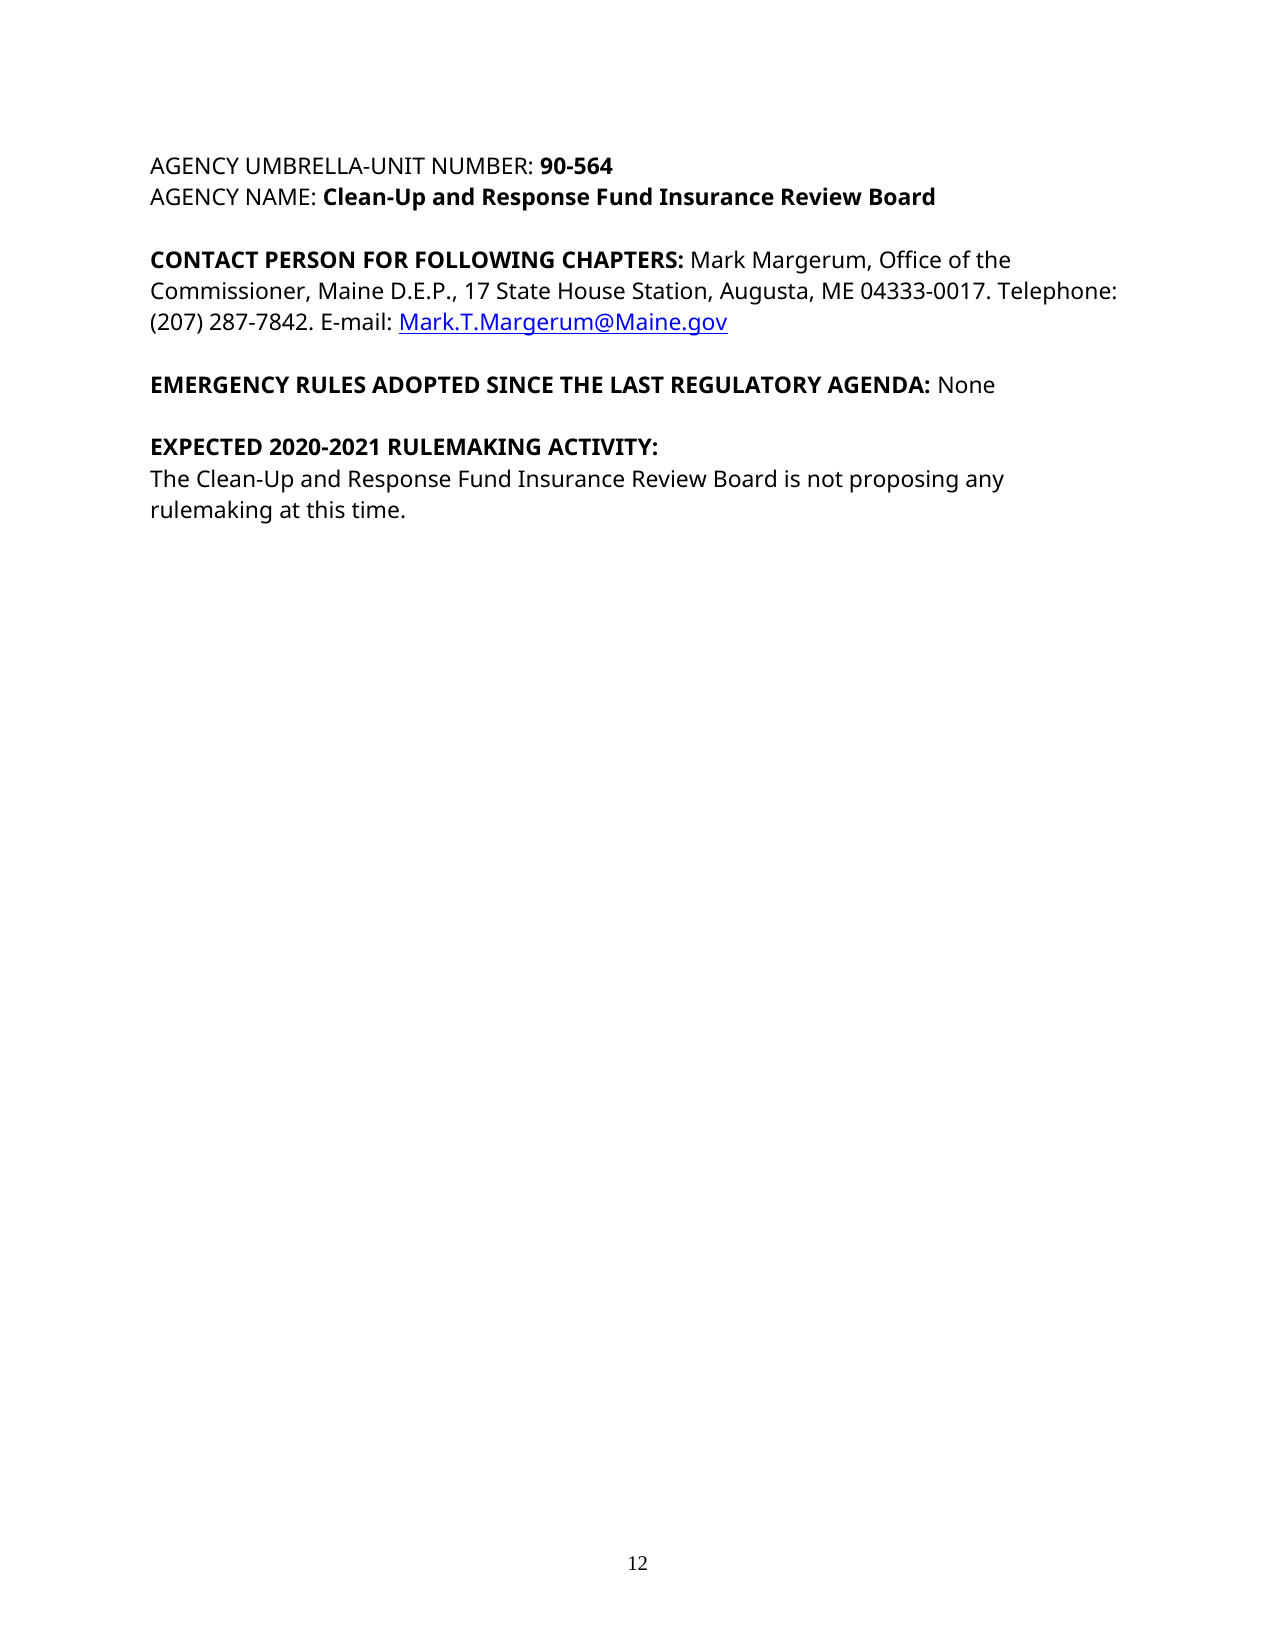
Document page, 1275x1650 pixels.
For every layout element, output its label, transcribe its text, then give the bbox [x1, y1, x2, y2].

text The Clean-Up and Response Fund Insurance Review Board is not proposing any rulemaking at this time. [150, 462, 1125, 525]
text EMERGENCY RULES ADOPTED SINCE THE LAST REGULATORY AGENDA: None [150, 369, 1125, 400]
text AGENCY UMBRELLA-UNIT NUMBER: 90-564 [150, 150, 1125, 181]
text EXPECTED 2020-2021 RULEMAKING ACTIVITY: [150, 431, 1125, 462]
text AGENCY NAME: Clean-Up and Response Fund Insurance Review Board [150, 181, 1125, 212]
text CONTACT PERSON FOR FOLLOWING CHAPTERS: Mark Margerum, Office of the Commissioner, Maine D.E.P., 17 State House Station, Augusta, ME 04333-0017. Telephone: (207) 287-7842. E-mail: Mark.T.Margerum@Maine.gov [150, 244, 1125, 337]
